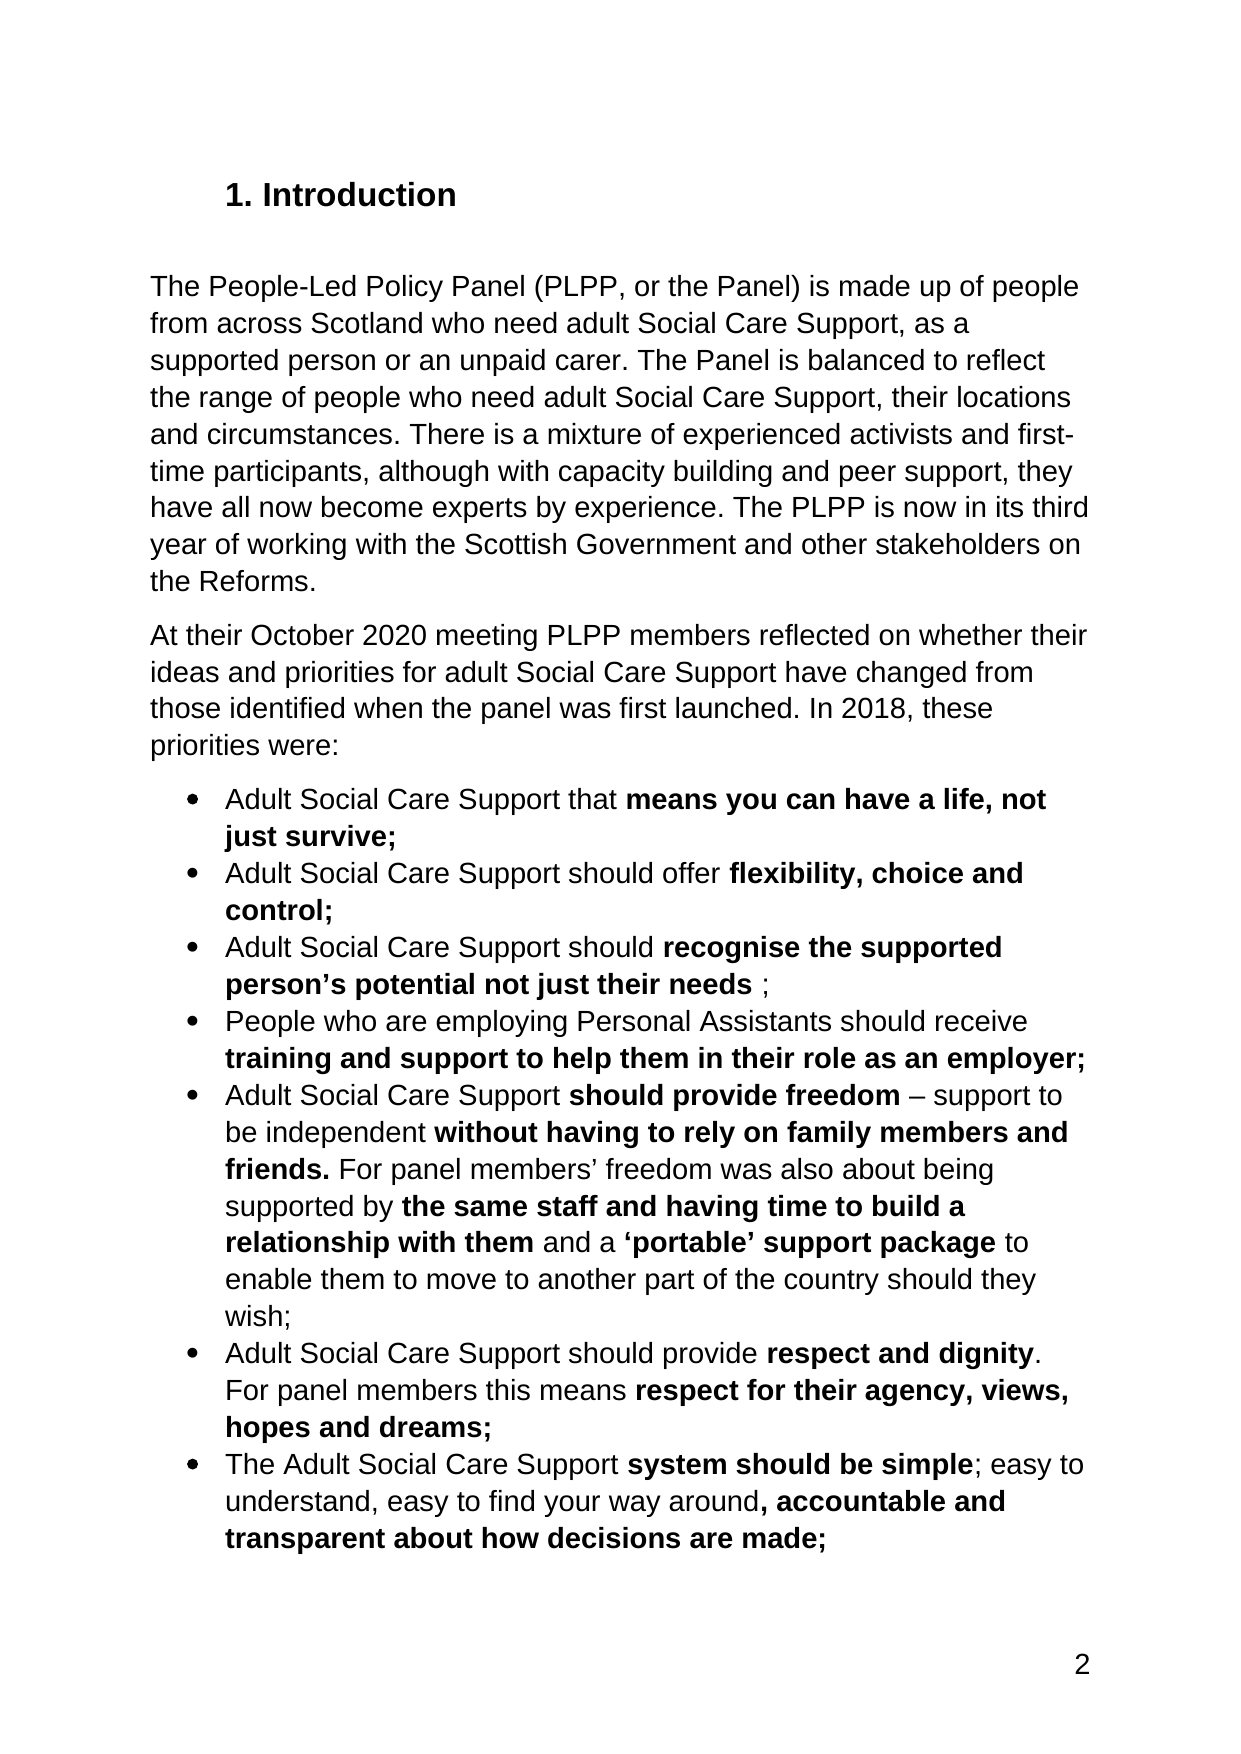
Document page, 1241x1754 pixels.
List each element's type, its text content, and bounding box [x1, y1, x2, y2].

list Adult Social Care Support should provide freedom – support to be independent without having to rely on family members and friends. For panel members’ freedom was also about being supported by the same staff and having time to build a relationship with them and a ‘portable’ support package to enable them to move to another part of the country should they wish; [187, 1078, 1090, 1333]
text At their October 2020 meeting PLPP members reflected on whether their ideas and priorities for adult Social Care Support have changed from those identified when the panel was first launched. In 2018, these priorities were: [150, 618, 1090, 762]
list Adult Social Care Support should provide respect and dignity. For panel members this means respect for their agency, views, hopes and dreams; [187, 1336, 1090, 1444]
list Adult Social Care Support should offer flexibility, choice and control; [187, 856, 1090, 927]
list The Adult Social Care Support system should be simple; easy to understand, easy to find your way around, accountable and transparent about how decisions are made; [187, 1447, 1090, 1554]
list Adult Social Care Support should recognise the supported person’s potential not just their needs ; [187, 930, 1090, 1001]
list Adult Social Care Support that means you can have a life, not just survive; [187, 782, 1090, 853]
text The People-Led Policy Panel (PLPP, or the Panel) is made up of people from across Scotland who need adult Social Care Support, as a supported person or an unpaid carer. The Panel is balanced to reflect the range of people who need adult Social Care Support, their locations and circumstances. There is a mixture of experienced activists and first-time participants, although with capacity building and peer support, they have all now become experts by experience. The PLPP is now in its third year of working with the Scottish Government and other stakeholders on the Reforms. [150, 269, 1090, 598]
list People who are employing Personal Assistants should receive training and support to help them in their role as an employer; [187, 1004, 1090, 1074]
subtitle Introduction [225, 175, 1090, 213]
